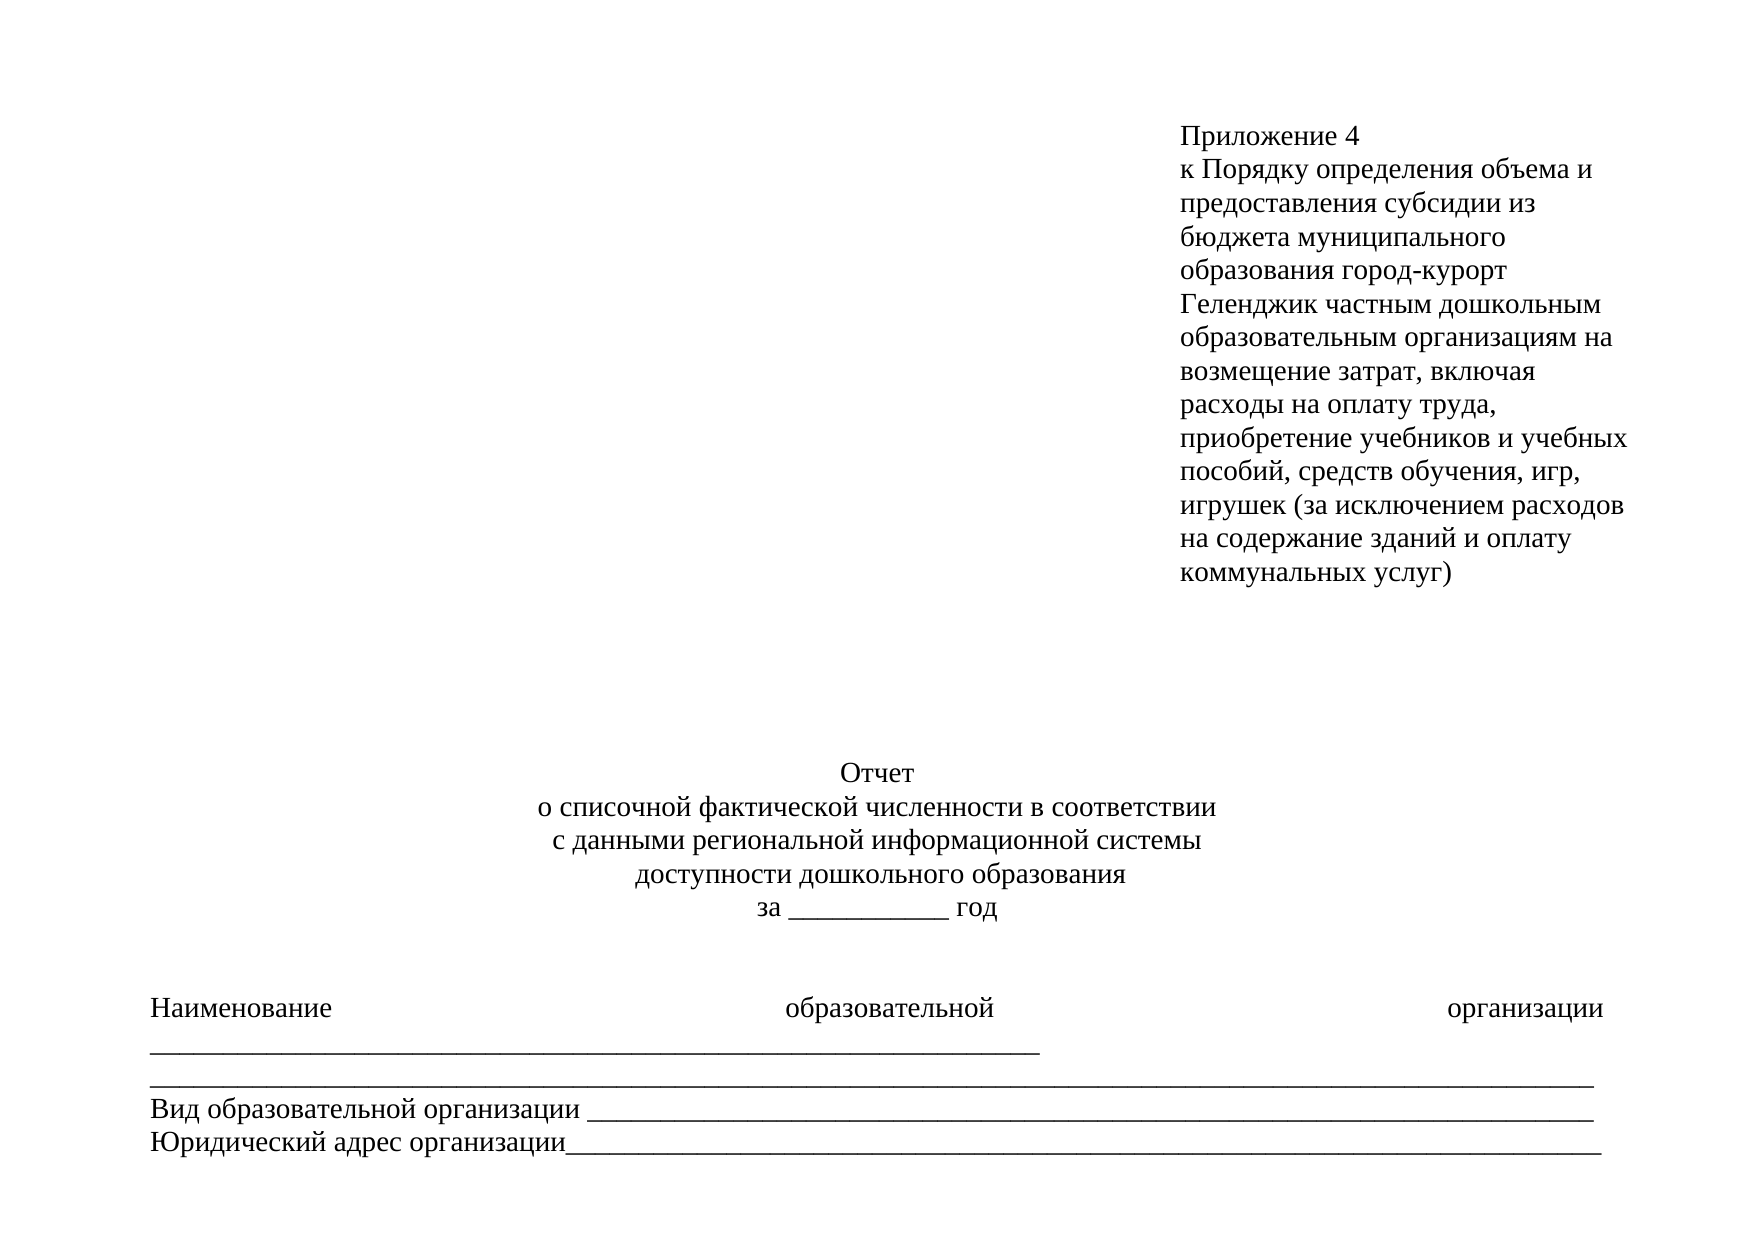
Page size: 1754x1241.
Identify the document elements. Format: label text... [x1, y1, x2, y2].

text с данными региональной информационной системы [150, 822, 1604, 856]
text о списочной фактической численности в соответствии [150, 789, 1604, 822]
text за ___________ год [150, 889, 1604, 923]
text Наименование образовательной организации _____________________________________________________________ [150, 990, 1604, 1057]
text доступности дошкольного образования [150, 856, 1604, 889]
text Юридический адрес организации_______________________________________________________________________ [150, 1124, 1604, 1158]
text Вид образовательной организации _____________________________________________________________________ [150, 1091, 1604, 1124]
text Отчет [150, 755, 1604, 789]
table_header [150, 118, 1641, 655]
text ___________________________________________________________________________________________________ [150, 1057, 1604, 1091]
